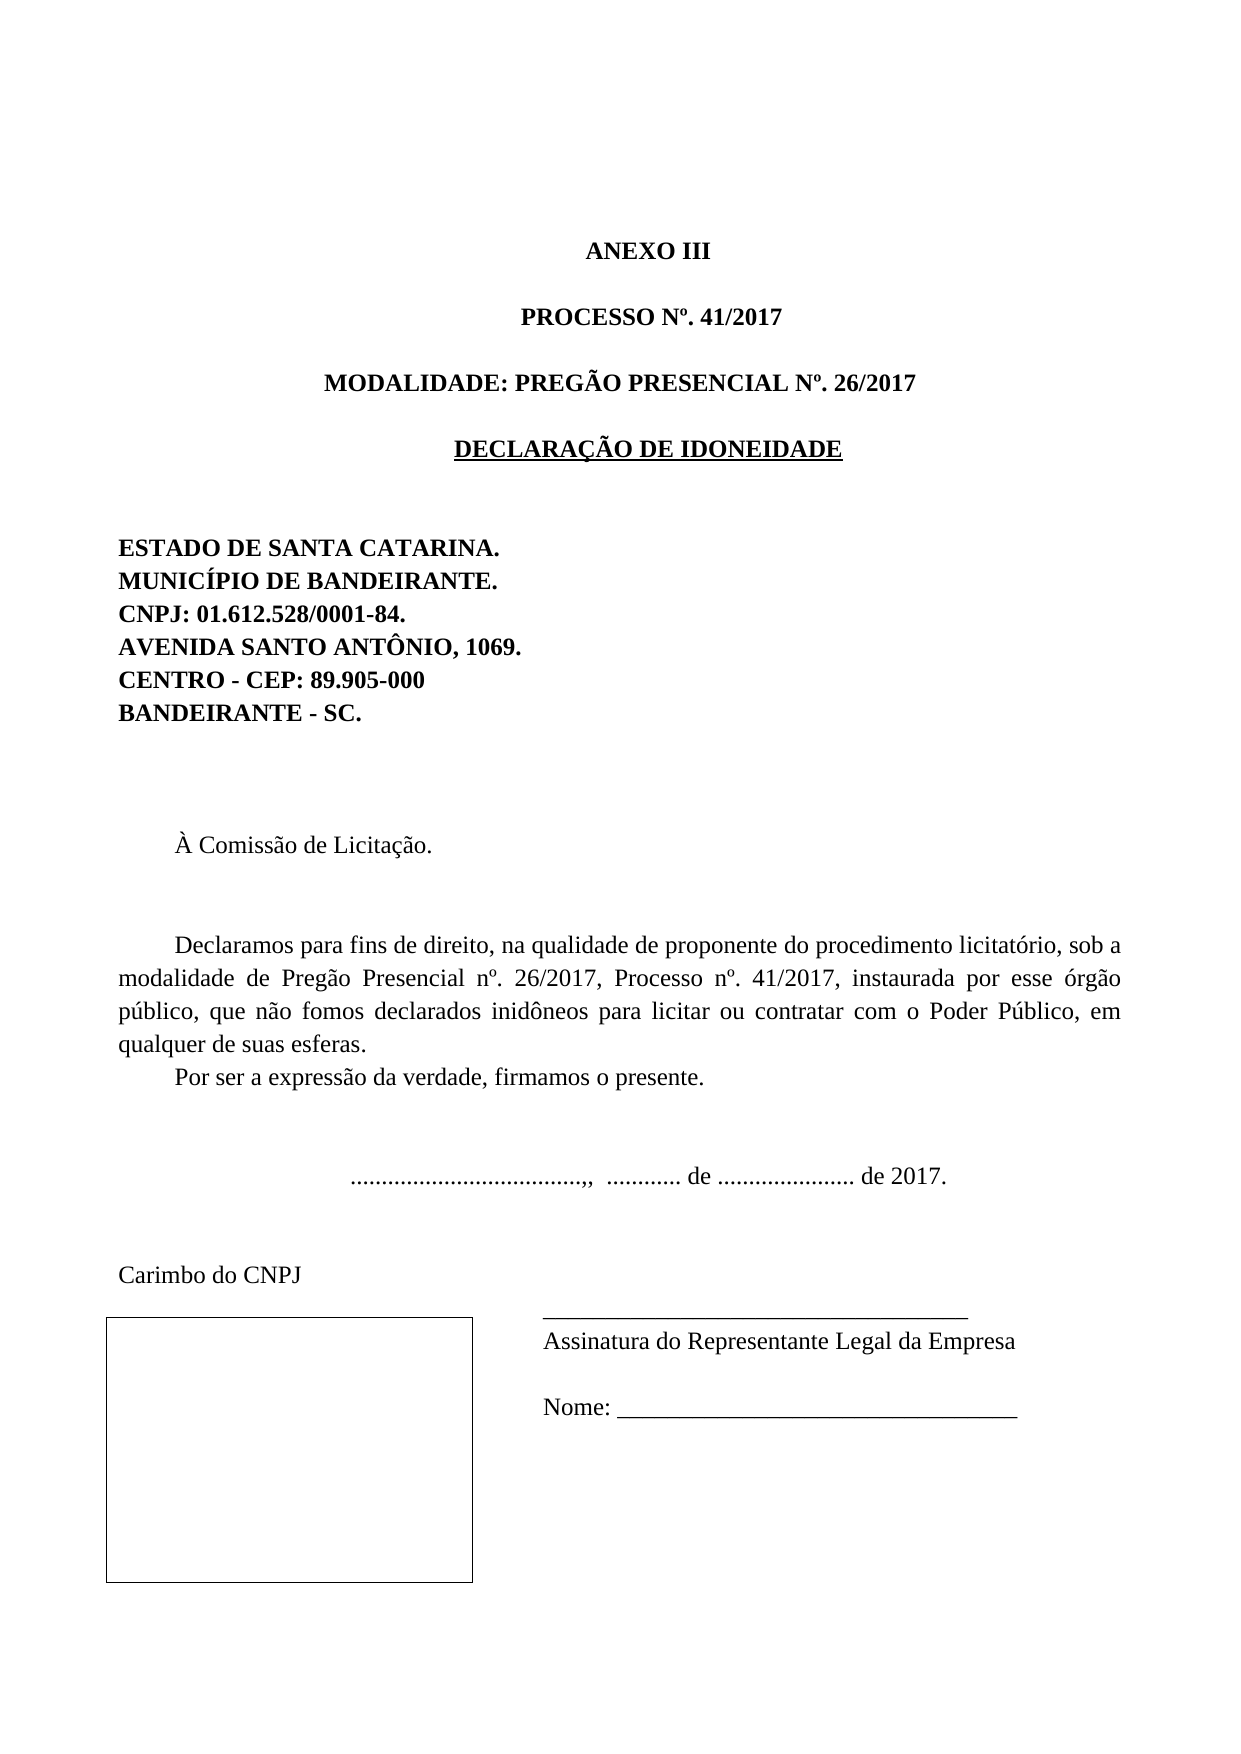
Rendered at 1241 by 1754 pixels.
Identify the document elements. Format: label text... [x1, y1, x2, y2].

text MUNICÍPIO DE BANDEIRANTE. [118, 566, 1122, 595]
text PROCESSO Nº. 41/2017 [118, 302, 1122, 331]
text Por ser a expressão da verdade, firmamos o presente. [118, 1062, 1122, 1091]
text Declaramos para fins de direito, na qualidade de proponente do procedimento licitatório, sob a modalidade de Pregão Presencial nº. 26/2017, Processo nº. 41/2017, instaurada por esse órgão público, que não fomos declarados inidôneos para licitar ou contratar com o Poder Público, em qualquer de suas esferas. [118, 930, 1122, 1057]
text ESTADO DE SANTA CATARINA. [118, 533, 1122, 562]
text Assinatura do Representante Legal da Empresa [473, 1326, 1122, 1355]
text AVENIDA SANTO ANTÔNIO, 1069. [118, 632, 1122, 661]
text DECLARAÇÃO DE IDONEIDADE [118, 434, 1122, 463]
text .....................................,, ............ de ...................... de 2017. [118, 1161, 1122, 1189]
text __________________________________ [118, 1293, 1122, 1322]
text ANEXO III [118, 236, 1122, 265]
text MODALIDADE: PREGÃO PRESENCIAL Nº. 26/2017 [118, 368, 1122, 397]
text BANDEIRANTE - SC. [118, 698, 1122, 727]
text CNPJ: 01.612.528/0001-84. [118, 599, 1122, 628]
table_header [107, 1318, 472, 1582]
text CENTRO - CEP: 89.905-000 [118, 666, 1122, 694]
text Nome: ________________________________ [473, 1392, 1122, 1421]
text À Comissão de Licitação. [118, 831, 1122, 859]
text Carimbo do CNPJ [118, 1260, 1122, 1289]
